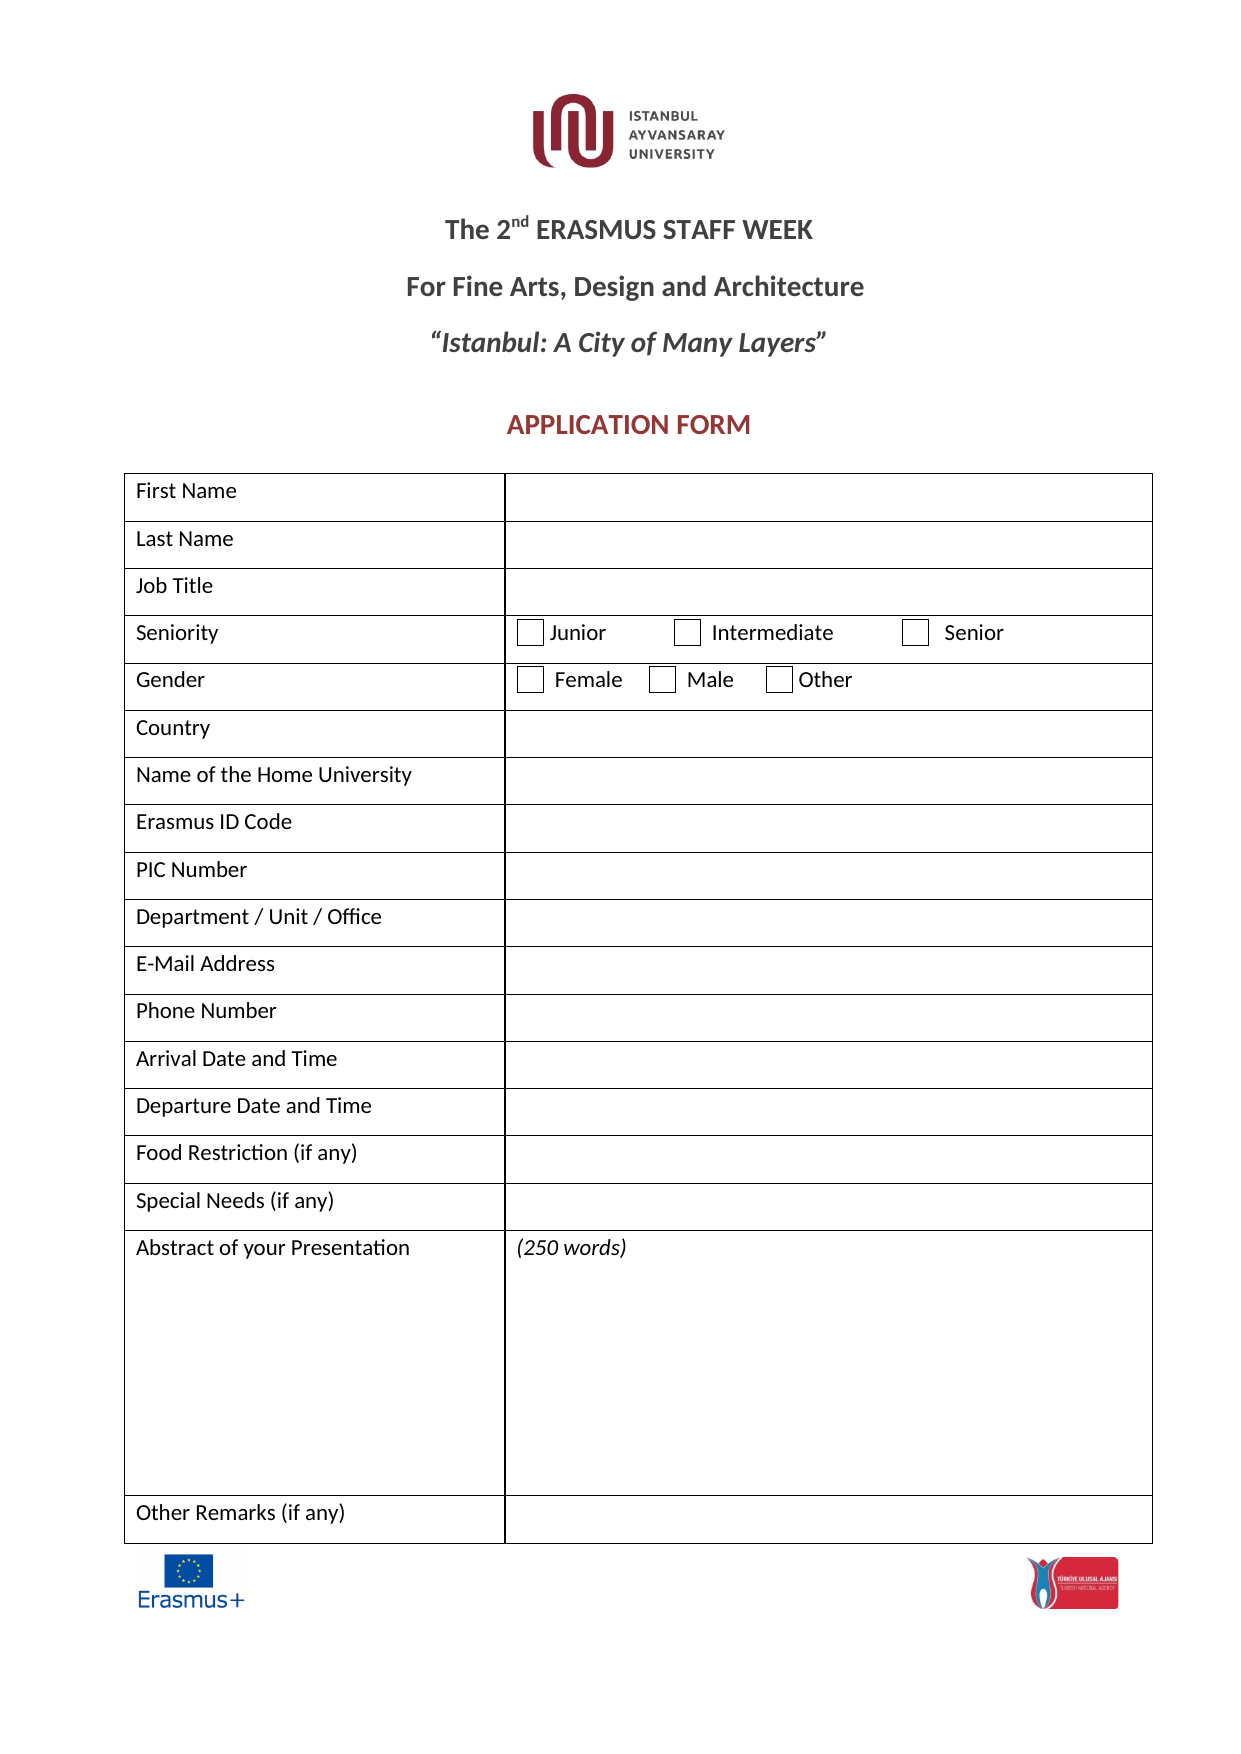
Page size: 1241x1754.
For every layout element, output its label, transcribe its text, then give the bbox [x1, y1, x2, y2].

table_cell Department / Unit / Office [125, 900, 504, 946]
table_cell [506, 1136, 1152, 1183]
table_cell Arrival Date and Time [125, 1042, 504, 1088]
table_cell Last Name [125, 522, 504, 568]
table_cell [506, 569, 1152, 615]
table_cell Female Male Other [506, 664, 1152, 710]
table_cell Food Restriction (if any) [125, 1136, 504, 1183]
table_header [506, 474, 1152, 521]
table_cell [506, 995, 1152, 1041]
picture [135, 1545, 246, 1609]
table_cell Gender [125, 664, 504, 710]
table_cell Country [125, 711, 504, 757]
picture [514, 50, 743, 212]
table_cell [506, 1042, 1152, 1088]
table_header First Name [125, 474, 504, 521]
table_cell [506, 522, 1152, 568]
table_cell [506, 900, 1152, 946]
table_cell Name of the Home University [125, 758, 504, 804]
table_cell Erasmus ID Code [125, 805, 504, 852]
table_cell Seniority [125, 616, 504, 662]
picture [1026, 1557, 1119, 1609]
table_cell [506, 947, 1152, 993]
table_cell [506, 711, 1152, 757]
table_cell [506, 1496, 1152, 1543]
table_cell Junior Intermediate Senior [506, 616, 1152, 662]
table_cell Departure Date and Time [125, 1089, 504, 1135]
text For Fine Arts, Design and Architecture [136, 268, 1122, 303]
table_cell [506, 805, 1152, 852]
text The 2nd ERASMUS STAFF WEEK [136, 211, 1122, 247]
table_cell [506, 1184, 1152, 1230]
table_cell Abstract of your Presentation [125, 1231, 504, 1495]
table_cell Job Title [125, 569, 504, 615]
table_cell Special Needs (if any) [125, 1184, 504, 1230]
table_cell [506, 758, 1152, 804]
table_cell PIC Number [125, 853, 504, 899]
table_cell [506, 1089, 1152, 1135]
text “Istanbul: A City of Many Layers” [136, 324, 1122, 360]
table_cell E-Mail Address [125, 947, 504, 993]
text APPLICATION FORM [136, 406, 1122, 442]
table_cell (250 words) [506, 1231, 1152, 1495]
table_cell [506, 853, 1152, 899]
table_cell Other Remarks (if any) [125, 1496, 504, 1543]
table_cell Phone Number [125, 995, 504, 1041]
